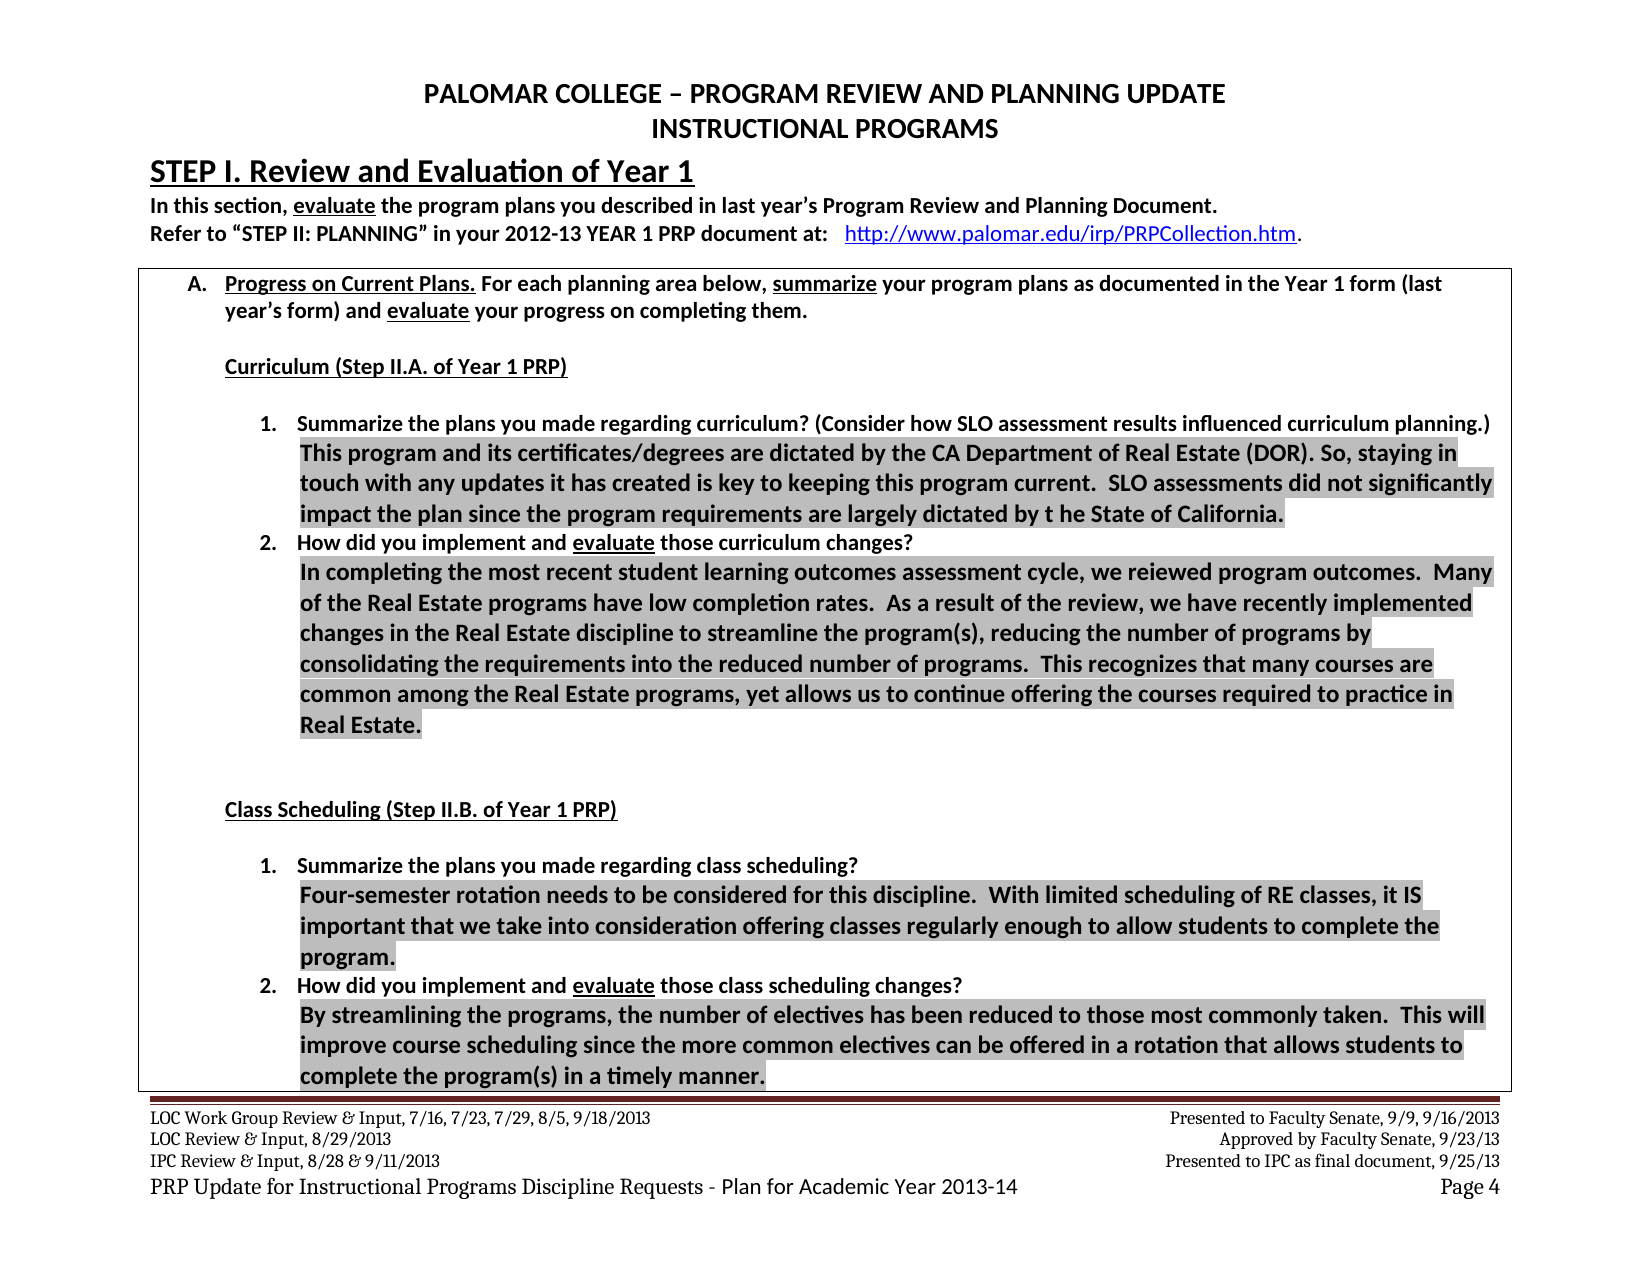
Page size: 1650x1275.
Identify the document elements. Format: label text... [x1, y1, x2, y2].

text STEP I. Review and Evaluation of Year 1 In this section, evaluate the program plans you described in last year’s Program Review and Planning Document. Refer to “STEP II: PLANNING” in your 2012-13 YEAR 1 PRP document at: http://www.palomar.edu/irp/PRPCollection.htm. [150, 150, 1500, 247]
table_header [139, 269, 1511, 1091]
